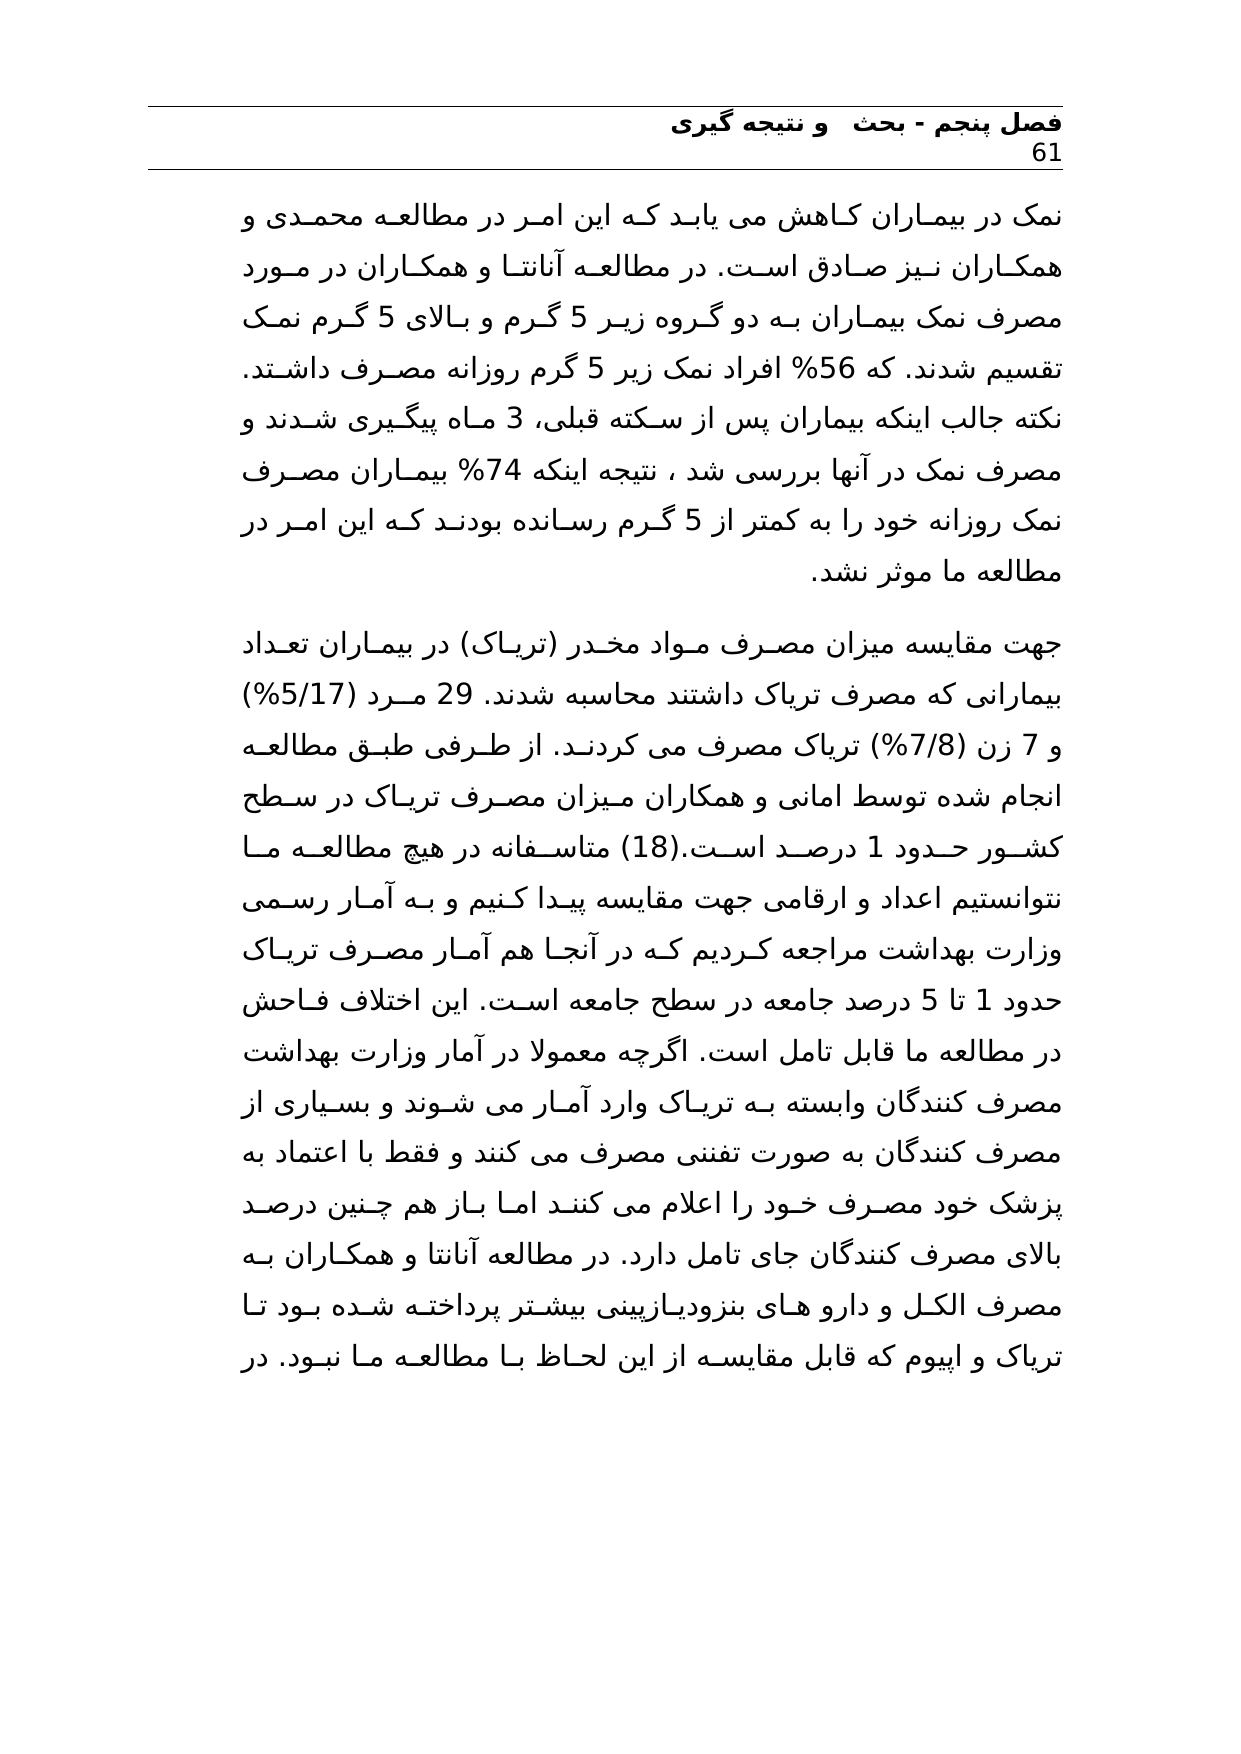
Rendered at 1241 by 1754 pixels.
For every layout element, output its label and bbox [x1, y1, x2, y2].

text [241, 626, 1063, 1373]
text [241, 198, 1063, 589]
